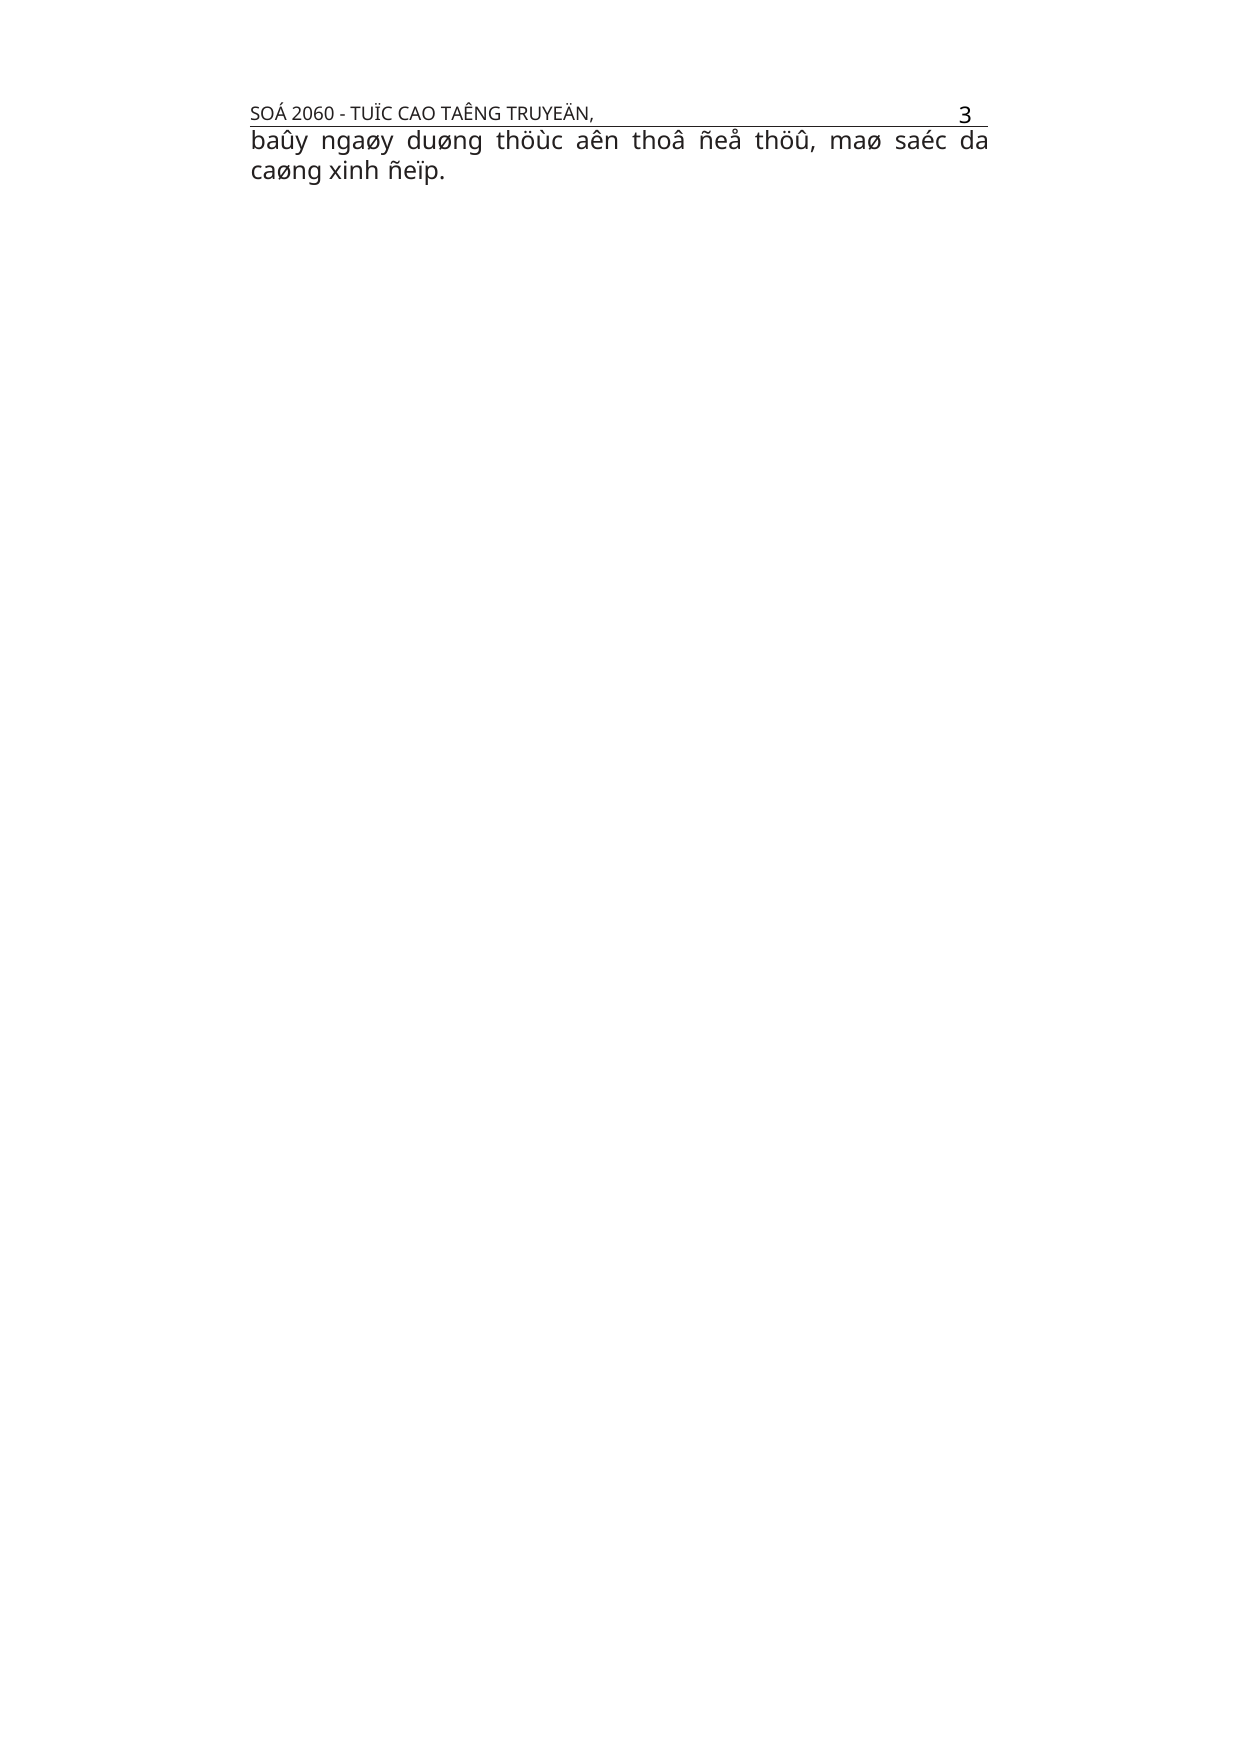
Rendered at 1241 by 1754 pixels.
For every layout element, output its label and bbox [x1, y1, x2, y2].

text [250, 125, 990, 187]
